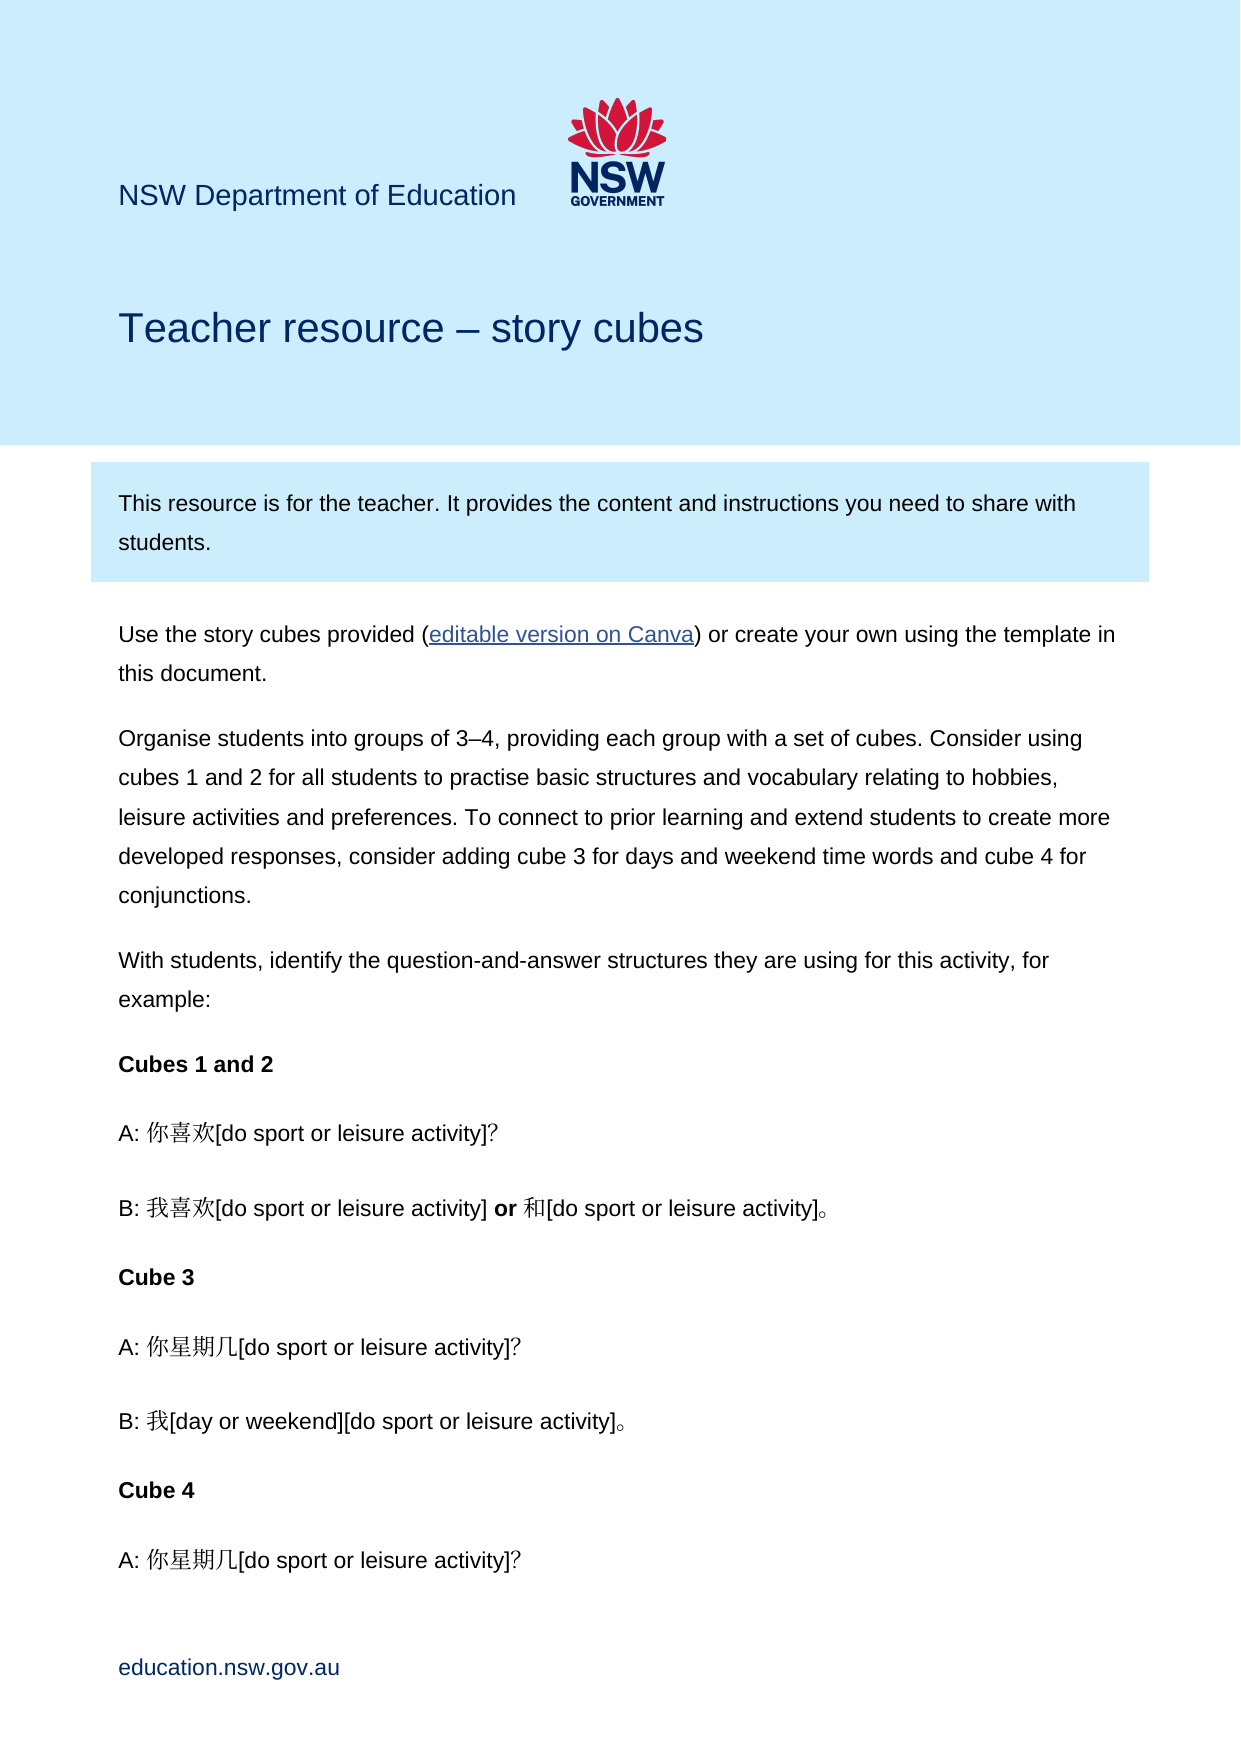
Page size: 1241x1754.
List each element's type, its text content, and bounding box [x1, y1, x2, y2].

text A: 你星期几[do sport or leisure activity]？ [118, 1542, 1122, 1575]
text B: 我喜欢[do sport or leisure activity] or 和[do sport or leisure activity]。 [118, 1190, 1122, 1223]
text Cube 3 [118, 1264, 1122, 1291]
text B: 我[day or weekend][do sport or leisure activity]。 [118, 1403, 1122, 1436]
text With students, identify the question-and-answer structures they are using for this activity, for example: [118, 947, 1122, 1013]
picture [568, 98, 667, 206]
text Cube 4 [118, 1477, 1122, 1504]
text Organise students into groups of 3–4, providing each group with a set of cubes. Consider using cubes 1 and 2 for all students to practise basic structures and vocabulary relating to hobbies, leisure activities and preferences. To connect to prior learning and extend students to create more developed responses, consider adding cube 3 for days and weekend time words and cube 4 for conjunctions. [118, 724, 1122, 909]
text This resource is for the teacher. It provides the content and instructions you need to share with students. [97, 469, 1143, 576]
subtitle Teacher resource – story cubes [118, 303, 1122, 351]
text Cubes 1 and 2 [118, 1051, 1122, 1077]
text A: 你喜欢[do sport or leisure activity]？ [118, 1115, 1122, 1148]
text A: 你星期几[do sport or leisure activity]？ [118, 1329, 1122, 1362]
text Use the story cubes provided (editable version on Canva) or create your own using the template in this document. [118, 621, 1122, 686]
